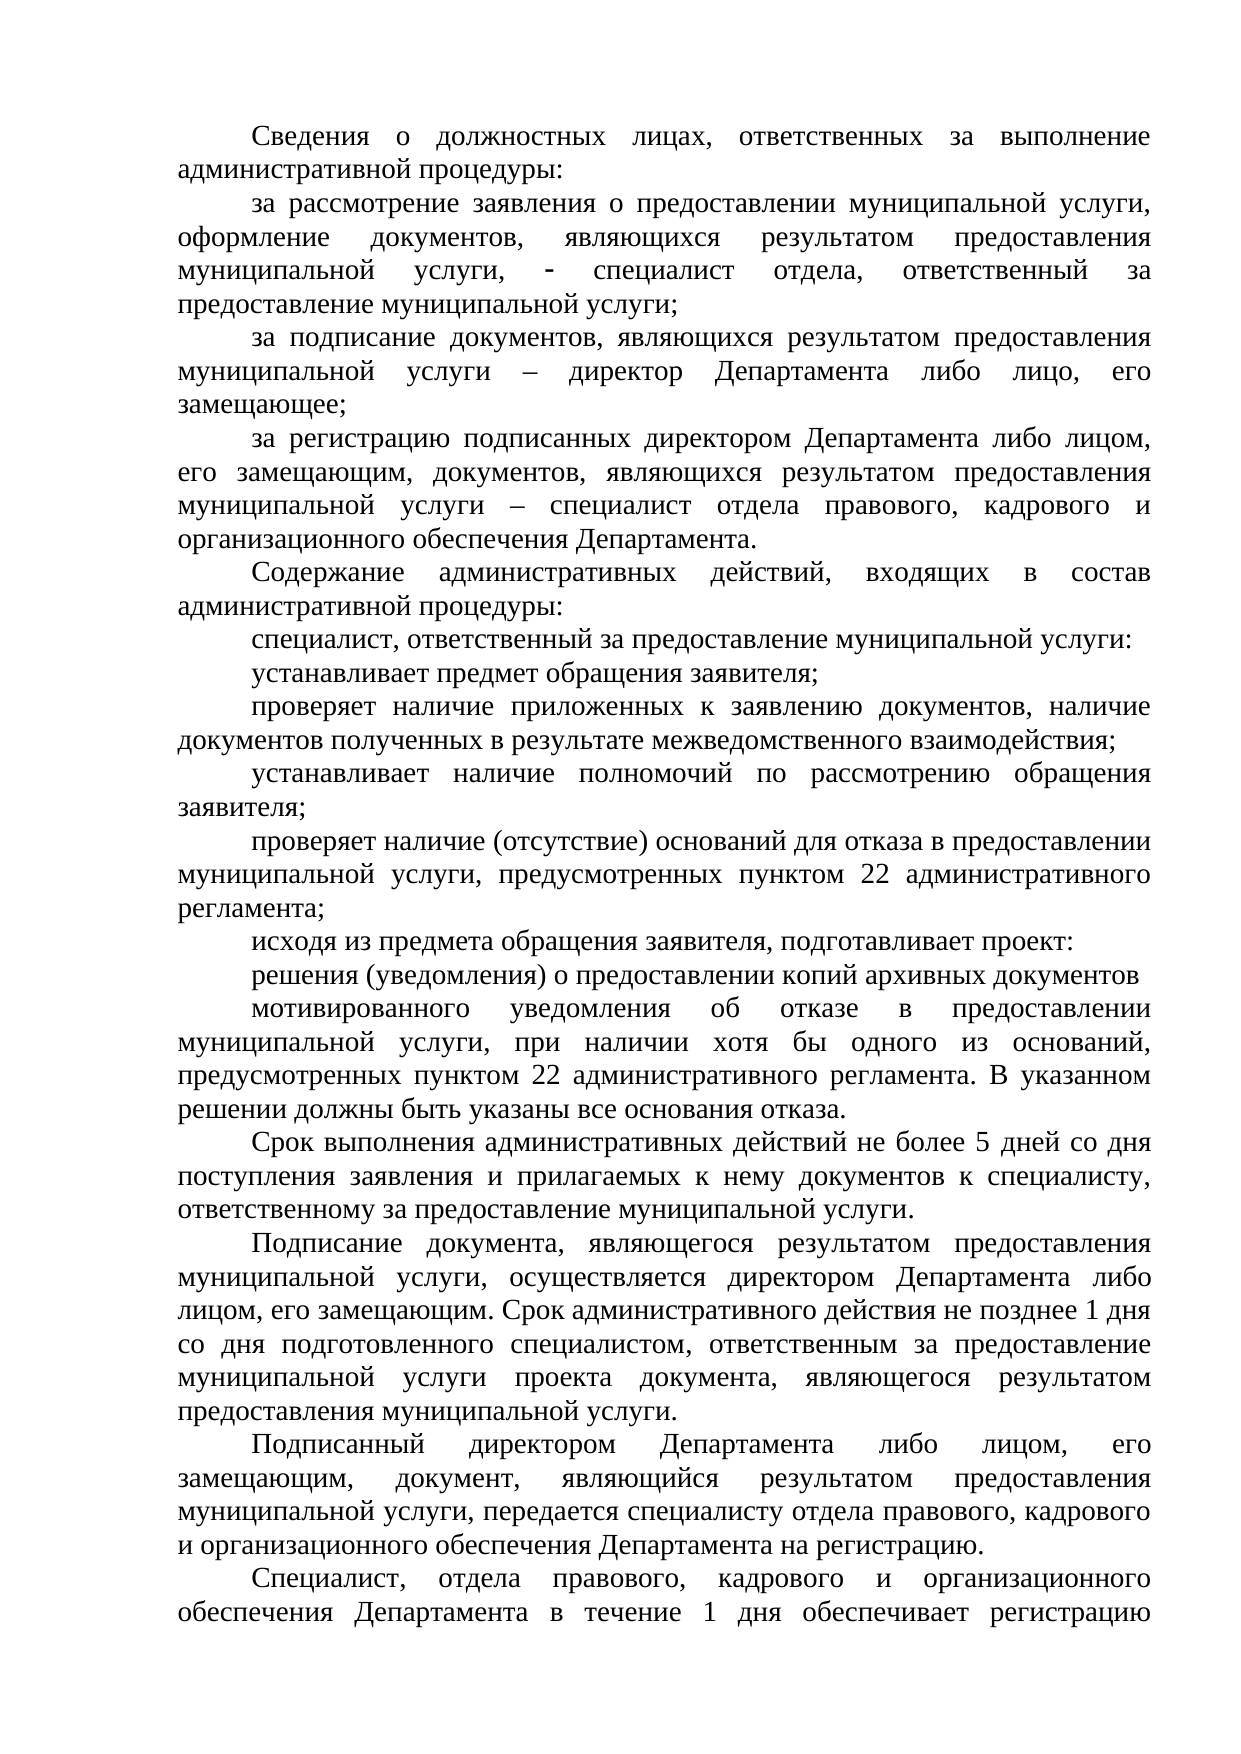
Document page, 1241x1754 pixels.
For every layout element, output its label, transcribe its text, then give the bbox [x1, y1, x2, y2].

text Сведения о должностных лицах, ответственных за выполнение административной процедуры: [177, 118, 1152, 185]
text Подписанный директором Департамента либо лицом, его замещающим, документ, являющийся результатом предоставления муниципальной услуги, передается специалисту отдела правового, кадрового и организационного обеспечения Департамента на регистрацию. [177, 1426, 1152, 1561]
text устанавливает предмет обращения заявителя; [177, 655, 1152, 688]
text проверяет наличие приложенных к заявлению документов, наличие документов полученных в результате межведомственного взаимодействия; [177, 688, 1152, 756]
text Содержание административных действий, входящих в состав административной процедуры: [177, 554, 1152, 621]
text мотивированного уведомления об отказе в предоставлении муниципальной услуги, при наличии хотя бы одного из оснований, предусмотренных пунктом 22 административного регламента. В указанном решении должны быть указаны все основания отказа. [177, 990, 1152, 1124]
text решения (уведомления) о предоставлении копий архивных документов [177, 957, 1152, 990]
text за регистрацию подписанных директором Департамента либо лицом, его замещающим, документов, являющихся результатом предоставления муниципальной услуги – специалист отдела правового, кадрового и организационного обеспечения Департамента. [177, 420, 1152, 554]
text Подписание документа, являющегося результатом предоставления муниципальной услуги, осуществляется директором Департамента либо лицом, его замещающим. Срок административного действия не позднее 1 дня со дня подготовленного специалистом, ответственным за предоставление муниципальной услуги проекта документа, являющегося результатом предоставления муниципальной услуги. [177, 1225, 1152, 1426]
text за подписание документов, являющихся результатом предоставления муниципальной услуги – директор Департамента либо лицо, его замещающее; [177, 319, 1152, 420]
text устанавливает наличие полномочий по рассмотрению обращения заявителя; [177, 756, 1152, 823]
text исходя из предмета обращения заявителя, подготавливает проект: [177, 923, 1152, 957]
text специалист, ответственный за предоставление муниципальной услуги: [177, 621, 1152, 655]
text проверяет наличие (отсутствие) оснований для отказа в предоставлении муниципальной услуги, предусмотренных пунктом 22 административного регламента; [177, 823, 1152, 923]
text Срок выполнения административных действий не более 5 дней со дня поступления заявления и прилагаемых к нему документов к специалисту, ответственному за предоставление муниципальной услуги. [177, 1124, 1152, 1225]
text за рассмотрение заявления о предоставлении муниципальной услуги, оформление документов, являющихся результатом предоставления муниципальной услуги, специалист отдела, ответственный за предоставление муниципальной услуги; [177, 185, 1152, 319]
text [177, 1561, 1152, 1628]
